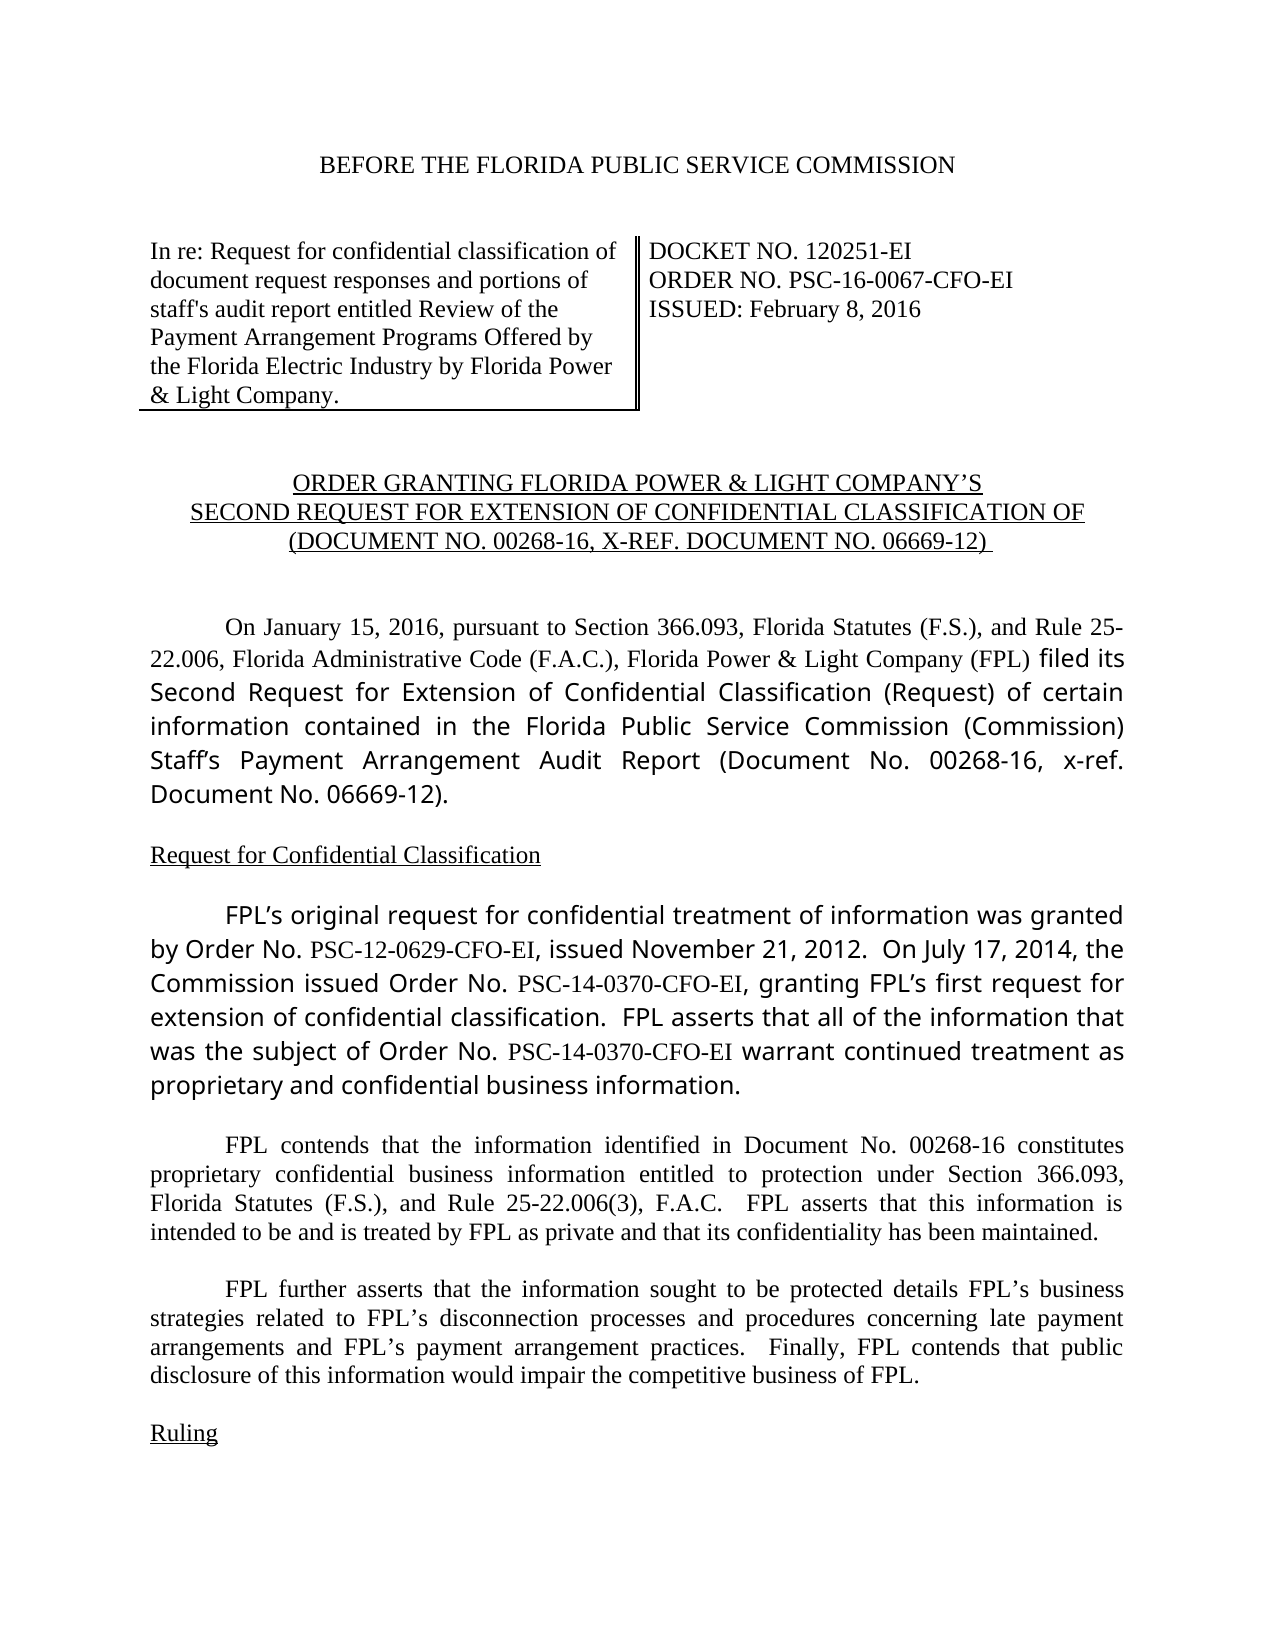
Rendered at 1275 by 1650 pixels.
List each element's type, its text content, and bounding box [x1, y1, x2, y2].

table_header DOCKET NO. 120251-EI ORDER NO. PSC-16-0067-CFO-EI ISSUED: February 8, 2016 [640, 236, 1136, 409]
text Ruling [150, 1418, 1125, 1447]
text FPL’s original request for confidential treatment of information was granted by Order No. PSC-12-0629-CFO-EI, issued November 21, 2012. On July 17, 2014, the Commission issued Order No. PSC-14-0370-CFO-EI, granting FPL’s first request for extension of confidential classification. FPL asserts that all of the information that was the subject of Order No. PSC-14-0370-CFO-EI warrant continued treatment as proprietary and confidential business information. [150, 897, 1125, 1102]
text On January 15, 2016, pursuant to Section 366.093, Florida Statutes (F.S.), and Rule 25-22.006, Florida Administrative Code (F.A.C.), Florida Power & Light Company (FPL) filed its Second Request for Extension of Confidential Classification (Request) of certain information contained in the Florida Public Service Commission (Commission) Staff’s Payment Arrangement Audit Report (Document No. 00268-16, x-ref. Document No. 06669-12). [150, 612, 1125, 811]
text FPL further asserts that the information sought to be protected details FPL’s business strategies related to FPL’s disconnection processes and procedures concerning late payment arrangements and FPL’s payment arrangement practices. Finally, FPL contends that public disclosure of this information would impair the competitive business of FPL. [150, 1274, 1125, 1389]
text Request for Confidential Classification [150, 840, 1125, 869]
text FPL contends that the information identified in Document No. 00268-16 constitutes proprietary confidential business information entitled to protection under Section 366.093, Florida Statutes (F.S.), and Rule 25-22.006(3), F.A.C. FPL asserts that this information is intended to be and is treated by FPL as private and that its confidentiality has been maintained. [150, 1131, 1125, 1246]
table_header In re: Request for confidential classification of document request responses and portions of staff's audit report entitled Review of the Payment Arrangement Programs Offered by the Florida Electric Industry by Florida Power & Light Company. [139, 236, 635, 409]
subtitle BEFORE THE FLORIDA PUBLIC SERVICE COMMISSION [150, 150, 1125, 179]
text ORDER GRANTING FLORIDA POWER & LIGHT COMPANY’S SECOND REQUEST FOR EXTENSION OF CONFIDENTIAL CLASSIFICATION OF (DOCUMENT NO. 00268-16, X-REF. DOCUMENT NO. 06669-12) [150, 468, 1125, 554]
